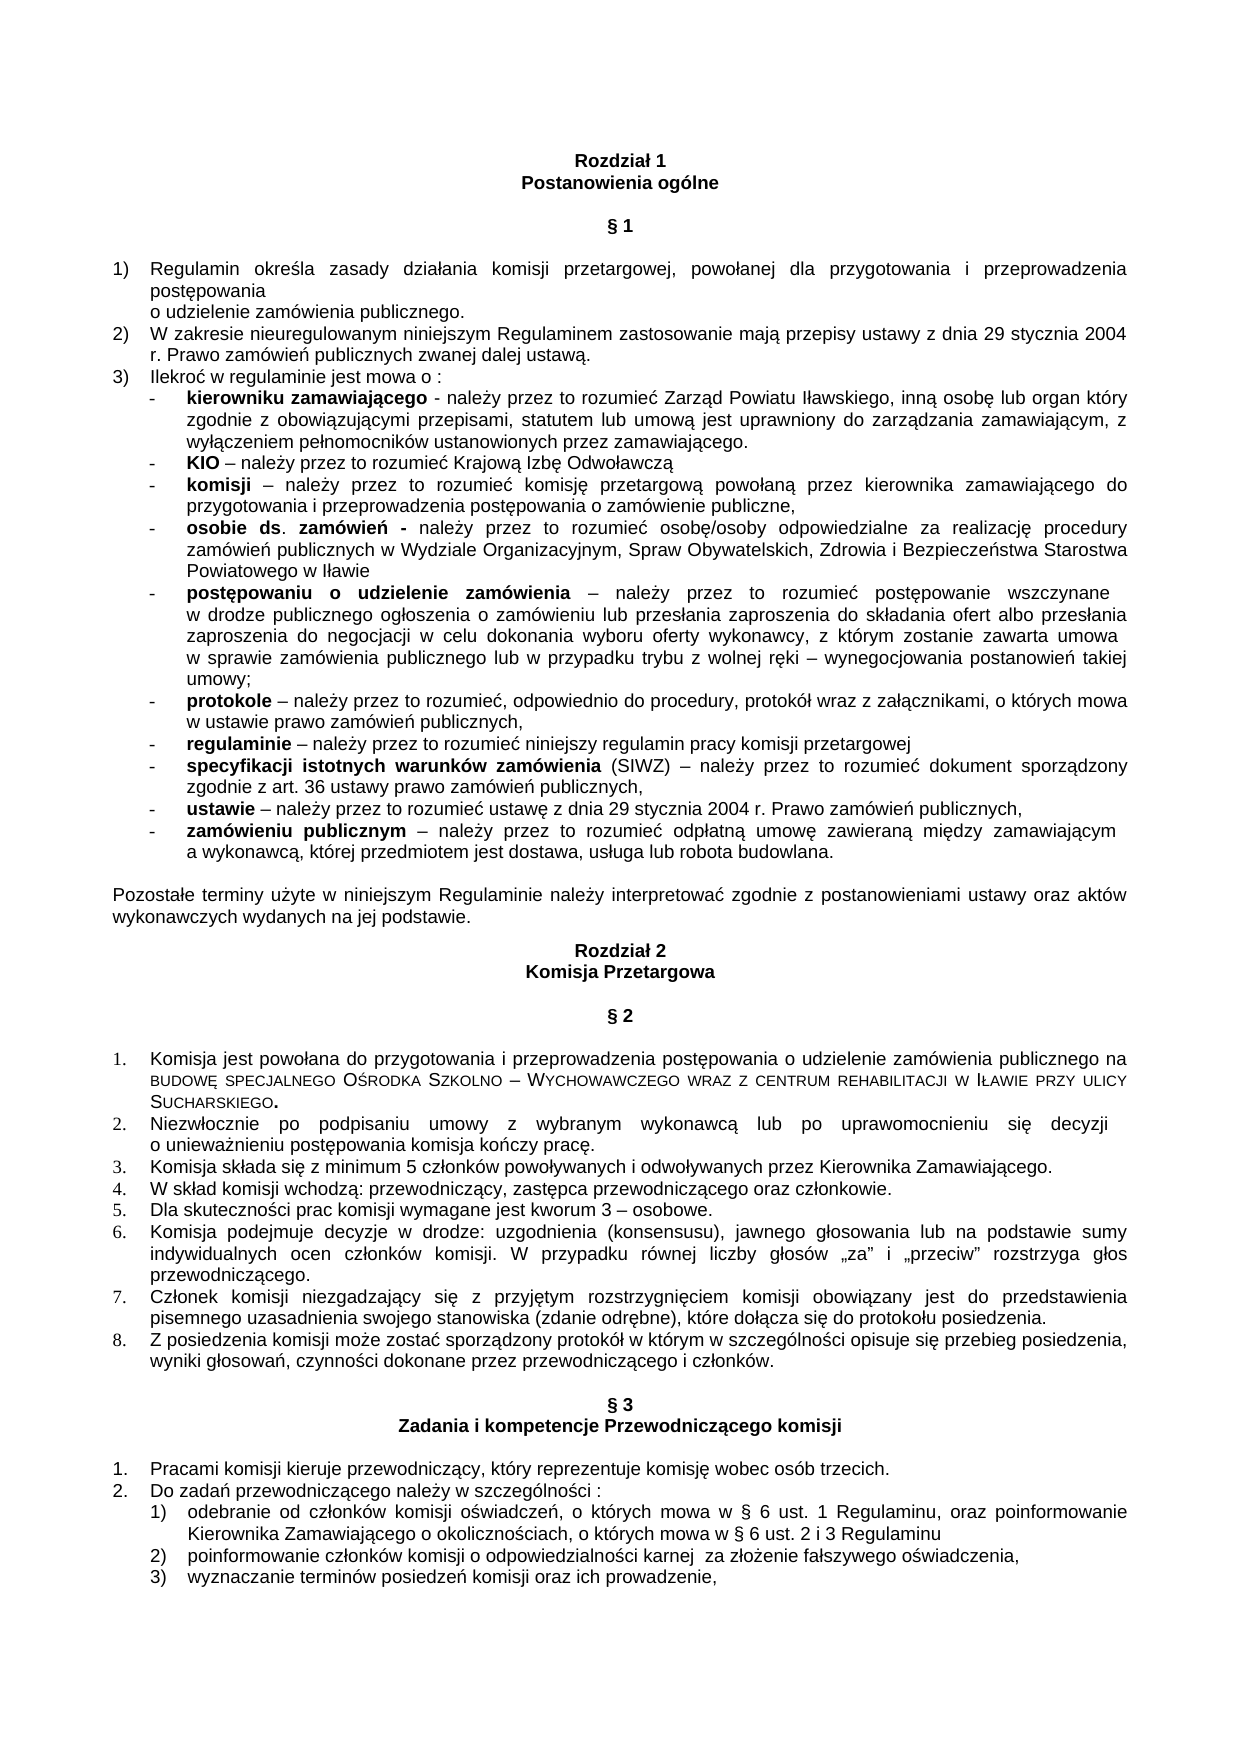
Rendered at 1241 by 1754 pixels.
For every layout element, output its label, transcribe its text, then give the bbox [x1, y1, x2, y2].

text Zadania i kompetencje Przewodniczącego komisji [112, 1415, 1128, 1437]
list Członek komisji niezgadzający się z przyjętym rozstrzygnięciem komisji obowiązany jest do przedstawienia pisemnego uzasadnienia swojego stanowiska (zdanie odrębne), które dołącza się do protokołu posiedzenia. [112, 1285, 1128, 1329]
list poinformowanie członków komisji o odpowiedzialności karnej za złożenie fałszywego oświadczenia, [150, 1544, 1128, 1566]
list W zakresie nieuregulowanym niniejszym Regulaminem zastosowanie mają przepisy ustawy z dnia 29 stycznia 2004 r. Prawo zamówień publicznych zwanej dalej ustawą. [112, 322, 1128, 366]
list Ilekroć w regulaminie jest mowa o : [112, 366, 1128, 387]
list Niezwłocznie po podpisaniu umowy z wybranym wykonawcą lub po uprawomocnieniu się decyzji o unieważnieniu postępowania komisja kończy pracę. [112, 1112, 1128, 1156]
list wyznaczanie terminów posiedzeń komisji oraz ich prowadzenie, [150, 1566, 1128, 1587]
list Pracami komisji kieruje przewodniczący, który reprezentuje komisję wobec osób trzecich. [112, 1458, 1128, 1480]
text § 1 [112, 215, 1128, 236]
list Z posiedzenia komisji może zostać sporządzony protokół w którym w szczególności opisuje się przebieg posiedzenia, wyniki głosowań, czynności dokonane przez przewodniczącego i członków. [112, 1329, 1128, 1372]
list kierowniku zamawiającego - należy przez to rozumieć Zarząd Powiatu Iławskiego, inną osobę lub organ który zgodnie z obowiązującymi przepisami, statutem lub umową jest uprawniony do zarządzania zamawiającym, z wyłączeniem pełnomocników ustanowionych przez zamawiającego. [149, 387, 1128, 452]
list odebranie od członków komisji oświadczeń, o których mowa w § 6 ust. 1 Regulaminu, oraz poinformowanie Kierownika Zamawiającego o okolicznościach, o których mowa w § 6 ust. 2 i 3 Regulaminu [150, 1501, 1128, 1544]
list Komisja jest powołana do przygotowania i przeprowadzenia postępowania o udzielenie zamówienia publicznego na budowę specjalnego Ośrodka Szkolno – Wychowawczego wraz z centrum rehabilitacji w Iławie przy ulicy Sucharskiego. [112, 1048, 1128, 1112]
list protokole – należy przez to rozumieć, odpowiednio do procedury, protokół wraz z załącznikami, o których mowa w ustawie prawo zamówień publicznych, [149, 689, 1128, 733]
text Postanowienia ogólne [112, 172, 1128, 193]
list zamówieniu publicznym – należy przez to rozumieć odpłatną umowę zawieraną między zamawiającym a wykonawcą, której przedmiotem jest dostawa, usługa lub robota budowlana. [149, 819, 1128, 863]
text § 2 [112, 1004, 1128, 1026]
list komisji – należy przez to rozumieć komisję przetargową powołaną przez kierownika zamawiającego do przygotowania i przeprowadzenia postępowania o zamówienie publiczne, [149, 474, 1128, 517]
list postępowaniu o udzielenie zamówienia – należy przez to rozumieć postępowanie wszczynane w drodze publicznego ogłoszenia o zamówieniu lub przesłania zaproszenia do składania ofert albo przesłania zaproszenia do negocjacji w celu dokonania wyboru oferty wykonawcy, z którym zostanie zawarta umowa w sprawie zamówienia publicznego lub w przypadku trybu z wolnej ręki – wynegocjowania postanowień takiej umowy; [149, 582, 1128, 689]
list Regulamin określa zasady działania komisji przetargowej, powołanej dla przygotowania i przeprowadzenia postępowania o udzielenie zamówienia publicznego. [112, 258, 1128, 322]
text Rozdział 2 [112, 940, 1128, 961]
list Do zadań przewodniczącego należy w szczególności : [112, 1480, 1128, 1501]
text Pozostałe terminy użyte w niniejszym Regulaminie należy interpretować zgodnie z postanowieniami ustawy oraz aktów wykonawczych wydanych na jej podstawie. [112, 884, 1128, 927]
list Dla skuteczności prac komisji wymagane jest kworum 3 – osobowe. [112, 1199, 1128, 1221]
list specyfikacji istotnych warunków zamówienia (SIWZ) – należy przez to rozumieć dokument sporządzony zgodnie z art. 36 ustawy prawo zamówień publicznych, [149, 754, 1128, 798]
list Komisja składa się z minimum 5 członków powoływanych i odwoływanych przez Kierownika Zamawiającego. [112, 1156, 1128, 1177]
text § 3 [112, 1393, 1128, 1415]
subtitle Komisja Przetargowa [112, 961, 1128, 983]
list osobie ds. zamówień - należy przez to rozumieć osobę/osoby odpowiedzialne za realizację procedury zamówień publicznych w Wydziale Organizacyjnym, Spraw Obywatelskich, Zdrowia i Bezpieczeństwa Starostwa Powiatowego w Iławie [149, 517, 1128, 582]
list KIO – należy przez to rozumieć Krajową Izbę Odwoławczą [149, 452, 1128, 474]
list regulaminie – należy przez to rozumieć niniejszy regulamin pracy komisji przetargowej [149, 733, 1128, 754]
list ustawie – należy przez to rozumieć ustawę z dnia 29 stycznia 2004 r. Prawo zamówień publicznych, [149, 798, 1128, 819]
list W skład komisji wchodzą: przewodniczący, zastępca przewodniczącego oraz członkowie. [112, 1177, 1128, 1199]
text Rozdział 1 [112, 150, 1128, 172]
list Komisja podejmuje decyzje w drodze: uzgodnienia (konsensusu), jawnego głosowania lub na podstawie sumy indywidualnych ocen członków komisji. W przypadku równej liczby głosów „za” i „przeciw” rozstrzyga głos przewodniczącego. [112, 1221, 1128, 1285]
